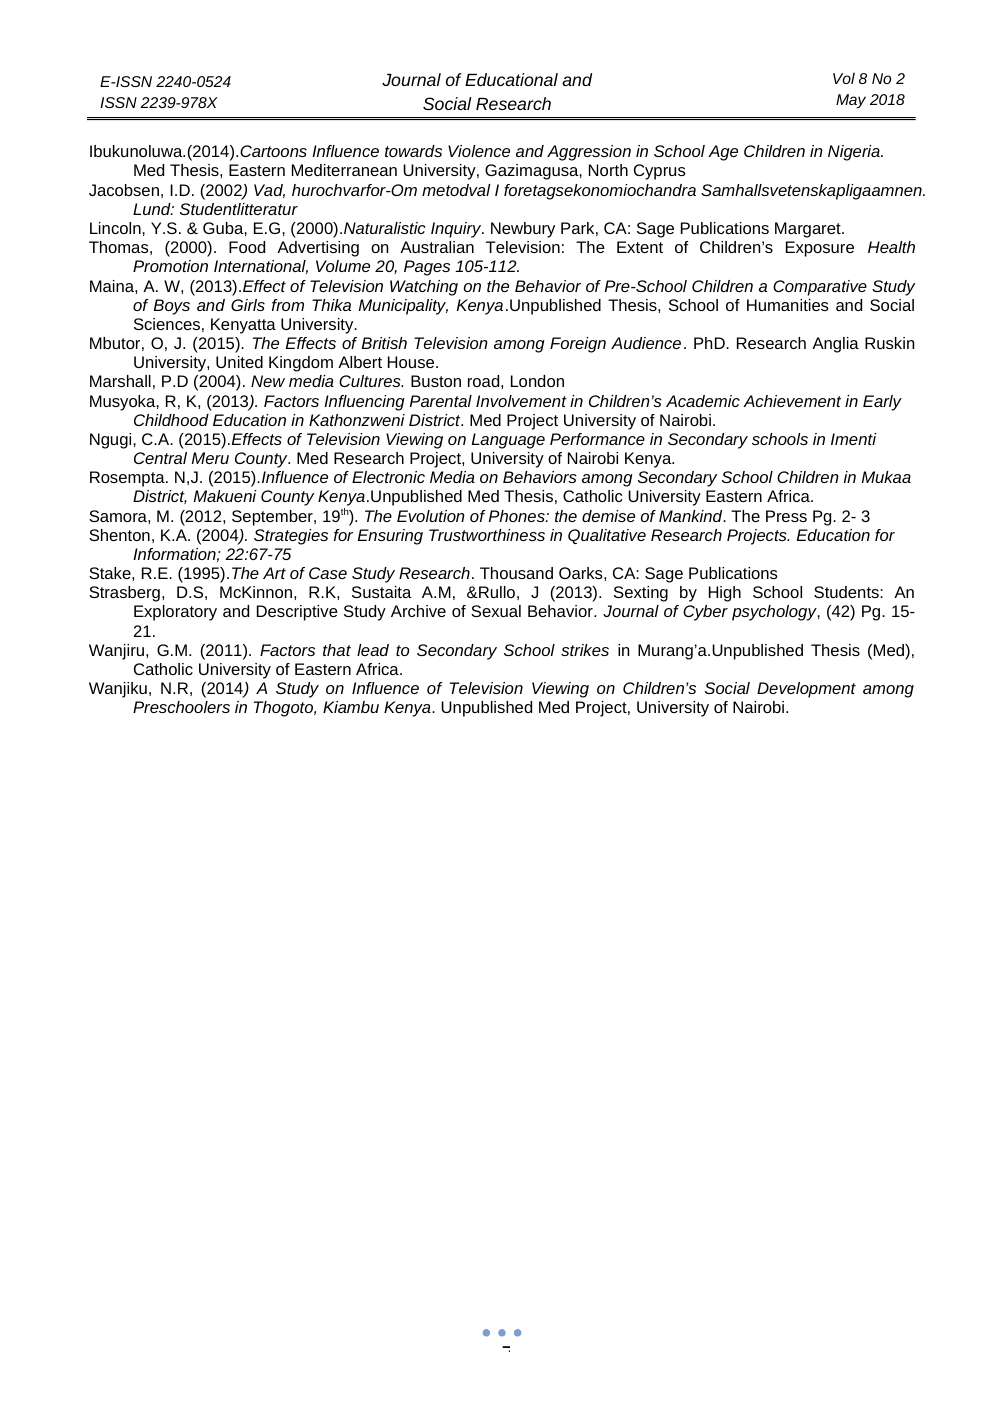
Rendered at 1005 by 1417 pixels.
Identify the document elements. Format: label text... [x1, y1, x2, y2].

text Stake, R.E. (1995).The Art of Case Study Research. Thousand Oarks, CA: Sage Publications [88, 564, 931, 583]
text Jacobsen, I.D. (2002) Vad, hurochvarfor-Om metodval I foretagsekonomiochandra Samhallsvetenskapligaamnen. [88, 181, 931, 200]
text Lincoln, Y.S. & Guba, E.G, (2000).Naturalistic Inquiry. Newbury Park, CA: Sage Publications Margaret. [88, 219, 931, 238]
text Ngugi, C.A. (2015).Effects of Television Viewing on Language Performance in Secondary schools in Imenti Central Meru County. Med Research Project, University of Nairobi Kenya. [88, 430, 928, 468]
text Information; 22:67-75 [133, 545, 931, 564]
text Samora, M. (2012, September, 19th). The Evolution of Phones: the demise of Mankind. The Press Pg. 2- 3 Shenton, K.A. (2004). Strategies for Ensuring Trustworthiness in Qualitative Research Projects. Education for [88, 506, 931, 545]
text Marshall, P.D (2004). New media Cultures. Buston road, London [88, 372, 931, 391]
text Ibukunoluwa.(2014).Cartoons Influence towards Violence and Aggression in School Age Children in Nigeria. [88, 142, 931, 161]
text Lund: Studentlitteratur [133, 200, 931, 219]
text Strasberg, D.S, McKinnon, R.K, Sustaita A.M, &Rullo, J (2013). Sexting by High School Students: An Exploratory and Descriptive Study Archive of Sexual Behavior. Journal of Cyber psychology, (42) Pg. 15- 21. [88, 583, 916, 641]
text Mbutor, O, J. (2015). The Effects of British Television among Foreign Audience. PhD. Research Anglia Ruskin University, United Kingdom Albert House. [88, 334, 916, 372]
text Musyoka, R, K, (2013). Factors Influencing Parental Involvement in Children’s Academic Achievement in Early Childhood Education in Kathonzweni District. Med Project University of Nairobi. [88, 391, 931, 430]
text Wanjiru, G.M. (2011). Factors that lead to Secondary School strikes in Murang’a.Unpublished Thesis (Med), Catholic University of Eastern Africa. [88, 641, 916, 679]
text Wanjiku, N.R, (2014) A Study on Influence of Television Viewing on Children’s Social Development among Preschoolers in Thogoto, Kiambu Kenya. Unpublished Med Project, University of Nairobi. [88, 679, 915, 717]
text Thomas, (2000). Food Advertising on Australian Television: The Extent of Children’s Exposure Health Promotion International, Volume 20, Pages 105-112. [88, 238, 916, 276]
text Rosempta. N,J. (2015).Influence of Electronic Media on Behaviors among Secondary School Children in Mukaa District, Makueni County Kenya.Unpublished Med Thesis, Catholic University Eastern Africa. [88, 468, 931, 506]
text Med Thesis, Eastern Mediterranean University, Gazimagusa, North Cyprus [133, 161, 931, 181]
text Maina, A. W, (2013).Effect of Television Watching on the Behavior of Pre-School Children a Comparative Study of Boys and Girls from Thika Municipality, Kenya.Unpublished Thesis, School of Humanities and Social Sciences, Kenyatta University. [88, 276, 916, 334]
